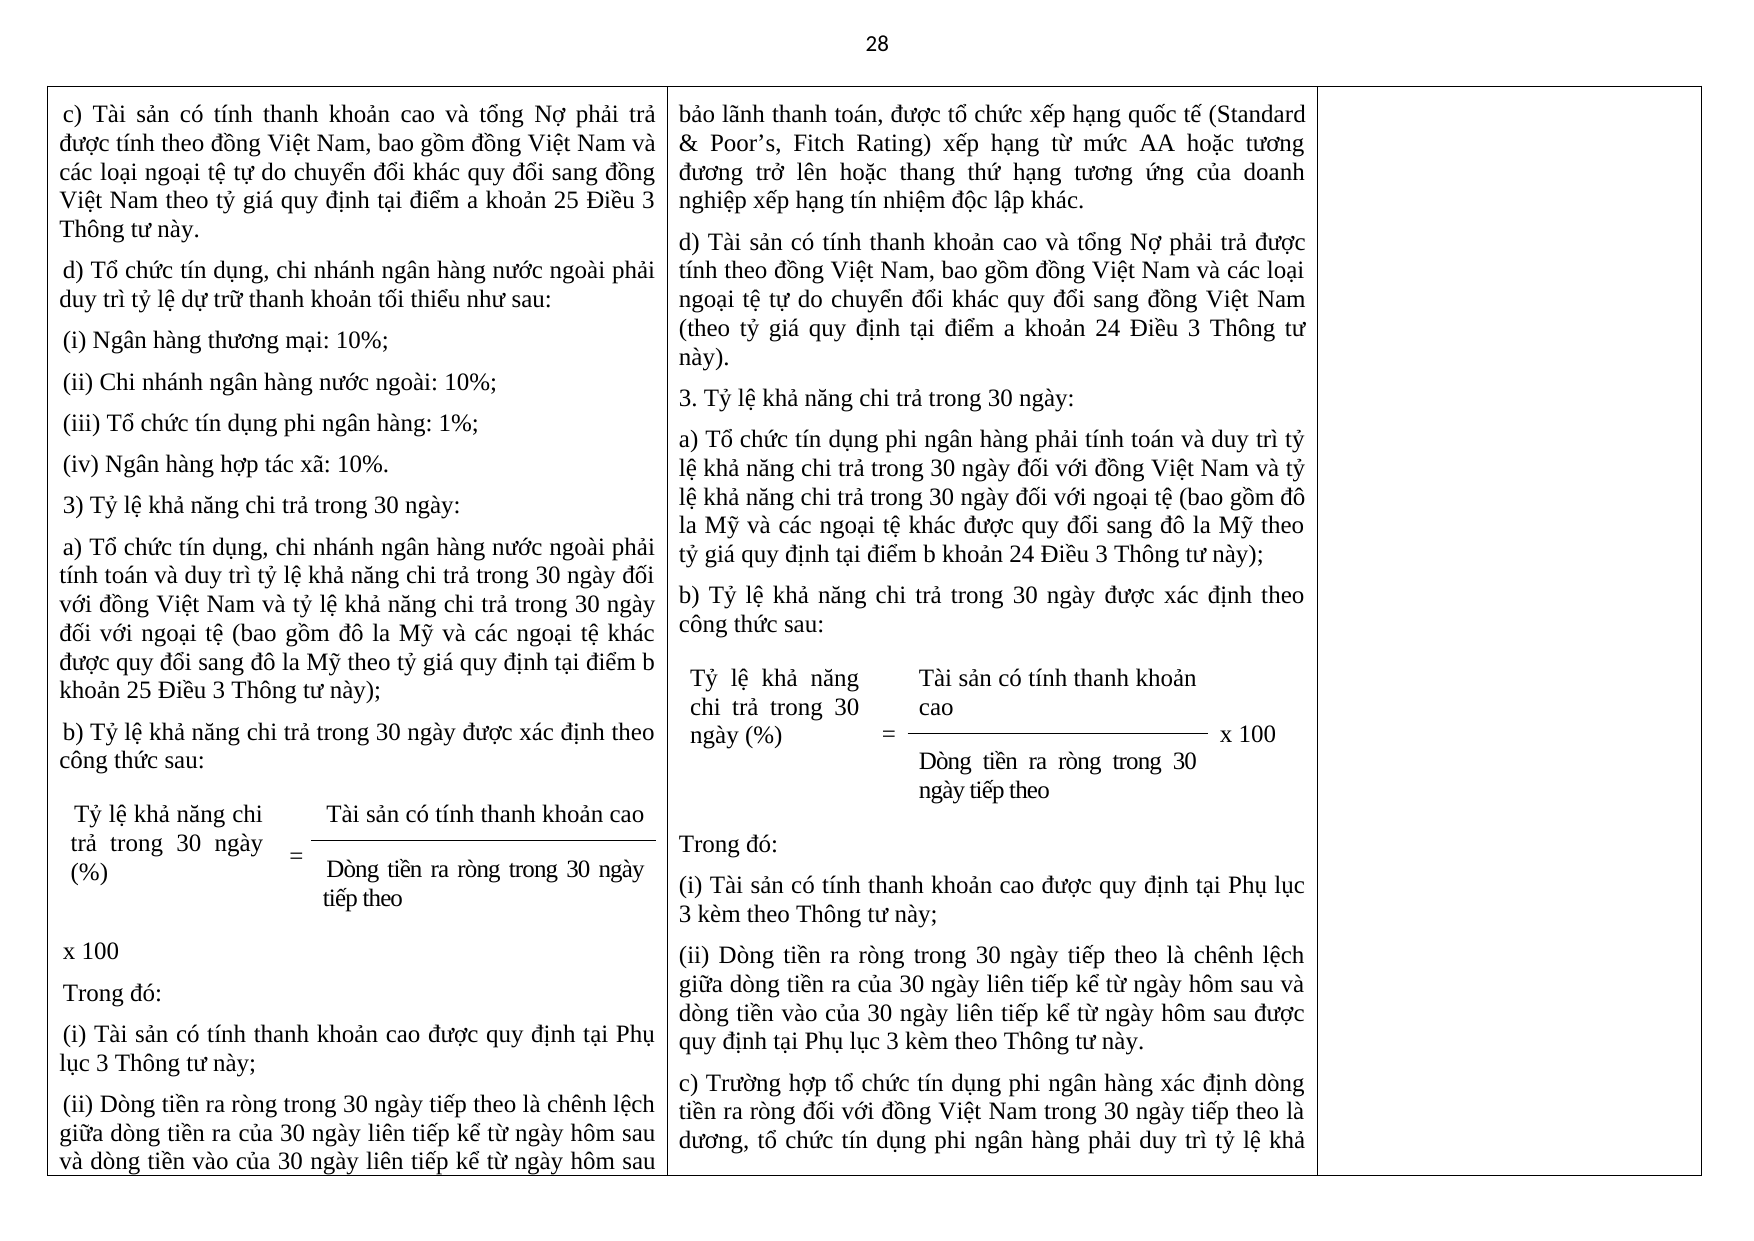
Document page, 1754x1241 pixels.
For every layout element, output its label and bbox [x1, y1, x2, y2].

table_cell [668, 87, 1317, 1175]
table_cell [1318, 87, 1701, 1175]
table_cell [48, 87, 667, 1175]
